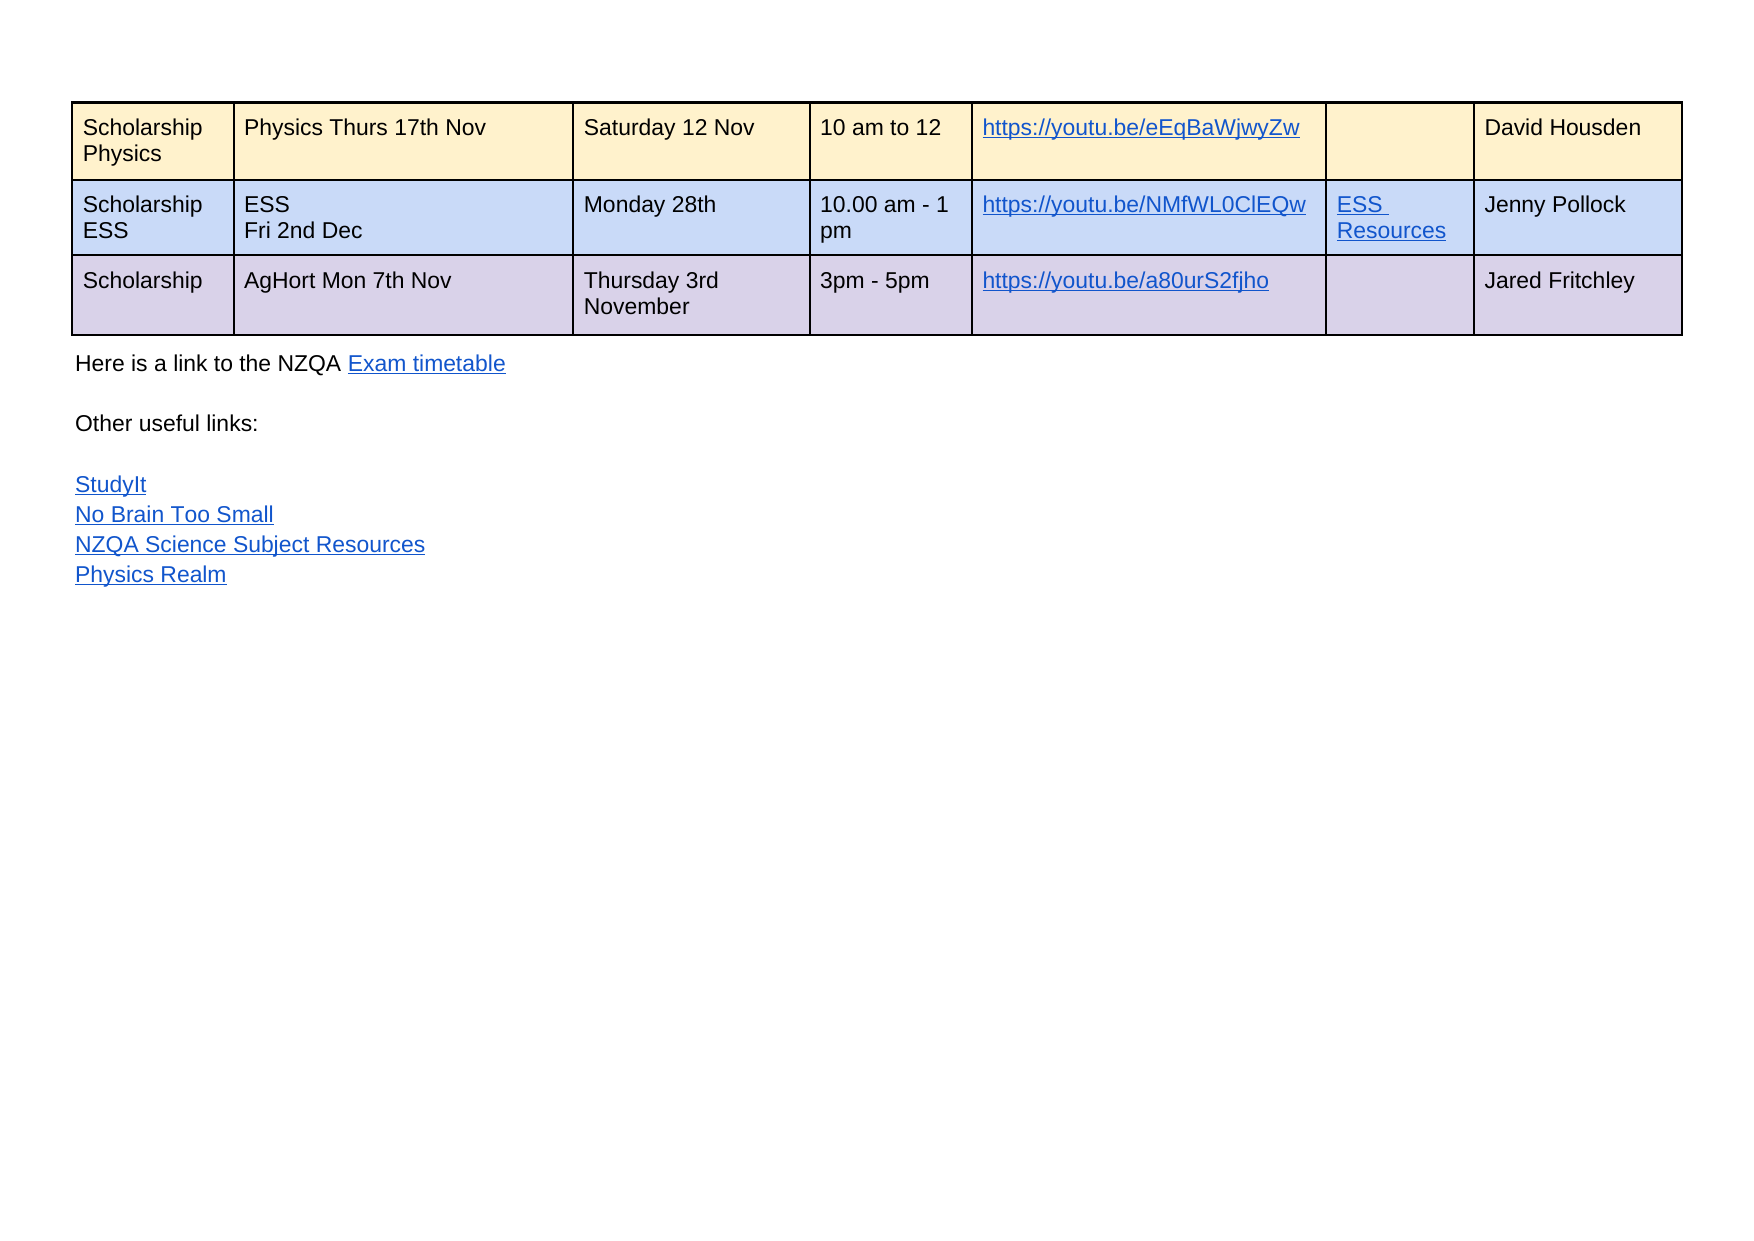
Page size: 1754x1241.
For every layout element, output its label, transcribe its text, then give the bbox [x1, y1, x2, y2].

table_cell https://youtu.be/a80urS2fjho [973, 256, 1325, 334]
text No Brain Too Small [75, 501, 1679, 527]
table_cell AgHort Mon 7th Nov [235, 256, 572, 334]
table_cell Scholarship ESS [73, 181, 233, 254]
table_cell ESS Fri 2nd Dec [235, 181, 572, 254]
text Physics Realm [75, 561, 1679, 588]
table_cell Thursday 3rd November [574, 256, 809, 334]
table_cell 3pm - 5pm [811, 256, 971, 334]
table_cell Jenny Pollock [1475, 181, 1681, 254]
table_cell Scholarship Physics [73, 104, 233, 179]
text Other useful links: [75, 410, 1679, 437]
table_cell David Housden [1475, 104, 1681, 179]
table_cell Jared Fritchley [1475, 256, 1681, 334]
table_cell 10.00 am - 1 pm [811, 181, 971, 254]
table_cell Monday 28th [574, 181, 809, 254]
table_cell https://youtu.be/NMfWL0ClEQw [973, 181, 1325, 254]
text NZQA Science Subject Resources [75, 531, 1679, 557]
text StudyIt [75, 471, 1679, 497]
table_cell ESS Resources [1327, 181, 1473, 254]
table_cell 10 am to 12 [811, 104, 971, 179]
table_cell Physics Thurs 17th Nov [235, 104, 572, 179]
table_cell Scholarship [73, 256, 233, 334]
table_cell [1327, 104, 1473, 179]
text Here is a link to the NZQA Exam timetable [75, 350, 1679, 376]
table_cell https://youtu.be/eEqBaWjwyZw [973, 104, 1325, 179]
table_cell Saturday 12 Nov [574, 104, 809, 179]
table_cell [1327, 256, 1473, 334]
